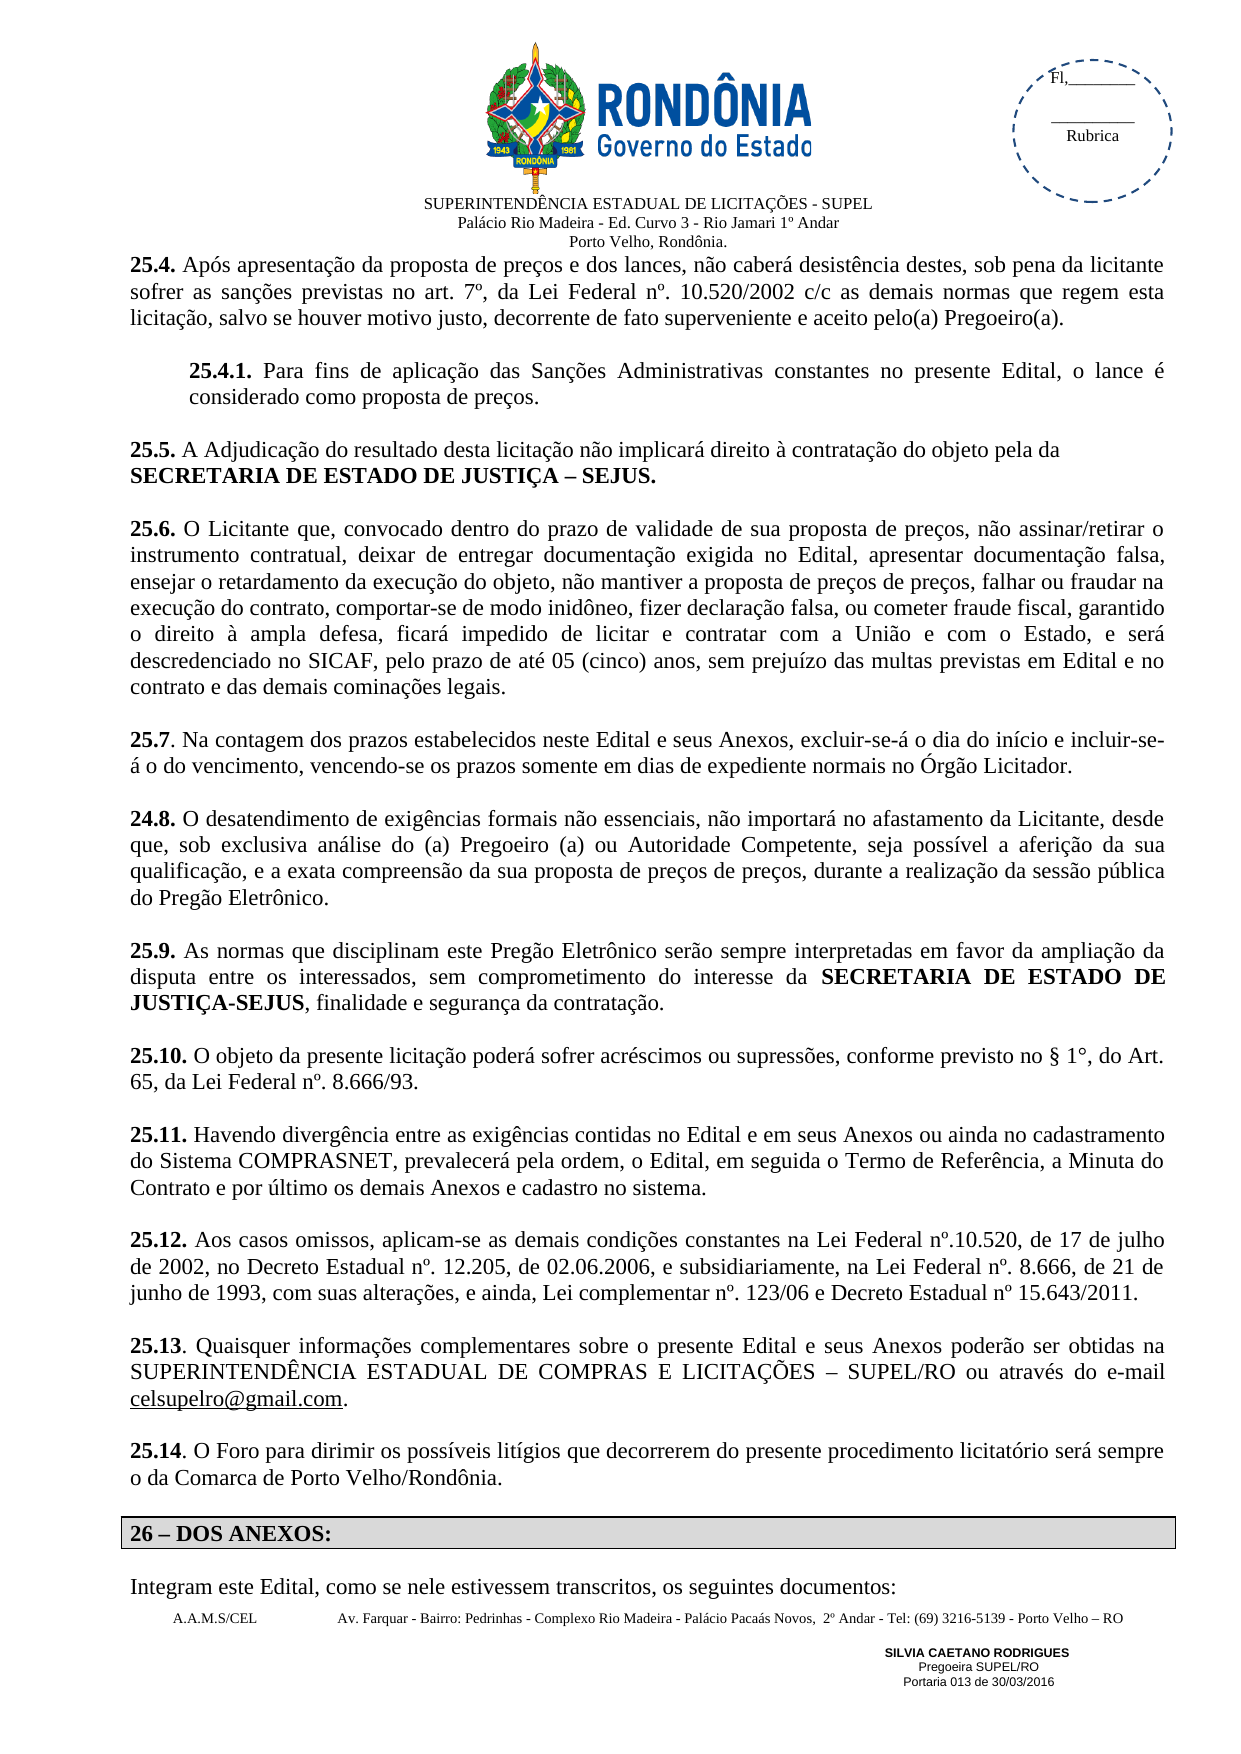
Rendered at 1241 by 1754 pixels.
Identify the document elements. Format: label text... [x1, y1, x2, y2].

text 25.4.1. Para fins de aplicação das Sanções Administrativas constantes no presente Edital, o lance é considerado como proposta de preços. [189, 357, 1166, 409]
text 25.11. Havendo divergência entre as exigências contidas no Edital e em seus Anexos ou ainda no cadastramento do Sistema COMPRASNET, prevalecerá pela ordem, o Edital, em seguida o Termo de Referência, a Minuta do Contrato e por último os demais Anexos e cadastro no sistema. [130, 1121, 1166, 1200]
text 25.13. Quaisquer informações complementares sobre o presente Edital e seus Anexos poderão ser obtidas na SUPERINTENDÊNCIA ESTADUAL DE COMPRAS E LICITAÇÕES – SUPEL/RO ou através do e-mail celsupelro@gmail.com. [130, 1332, 1166, 1411]
text 25.12. Aos casos omissos, aplicam-se as demais condições constantes na Lei Federal nº.10.520, de 17 de julho de 2002, no Decreto Estadual nº. 12.205, de 02.06.2006, e subsidiariamente, na Lei Federal nº. 8.666, de 21 de junho de 1993, com suas alterações, e ainda, Lei complementar nº. 123/06 e Decreto Estadual nº 15.643/2011. [130, 1227, 1166, 1306]
text Integram este Edital, como se nele estivessem transcritos, os seguintes documentos: [130, 1573, 1166, 1599]
text 24.8. O desatendimento de exigências formais não essenciais, não importará no afastamento da Licitante, desde que, sob exclusiva análise do (a) Pregoeiro (a) ou Autoridade Competente, seja possível a aferição da sua qualificação, e a exata compreensão da sua proposta de preços de preços, durante a realização da sessão pública do Pregão Eletrônico. [130, 805, 1166, 910]
text 25.10. O objeto da presente licitação poderá sofrer acréscimos ou supressões, conforme previsto no § 1°, do Art. 65, da Lei Federal nº. 8.666/93. [130, 1042, 1166, 1095]
text 25.5. A Adjudicação do resultado desta licitação não implicará direito à contratação do objeto pela da SECRETARIA DE ESTADO DE JUSTIÇA – SEJUS. [130, 436, 1166, 489]
text 25.7. Na contagem dos prazos estabelecidos neste Edital e seus Anexos, excluir-se-á o dia do início e incluir-se-á o do vencimento, vencendo-se os prazos somente em dias de expediente normais no Órgão Licitador. [130, 726, 1166, 778]
text 25.9. As normas que disciplinam este Pregão Eletrônico serão sempre interpretadas em favor da ampliação da disputa entre os interessados, sem comprometimento do interesse da SECRETARIA DE ESTADO DE JUSTIÇA-SEJUS, finalidade e segurança da contratação. [130, 937, 1166, 1016]
text 26 – DOS ANEXOS: [122, 1518, 1175, 1548]
text 25.14. O Foro para dirimir os possíveis litígios que decorrerem do presente procedimento licitatório será sempre o da Comarca de Porto Velho/Rondônia. [130, 1437, 1166, 1490]
text 25.4. Após apresentação da proposta de preços e dos lances, não caberá desistência destes, sob pena da licitante sofrer as sanções previstas no art. 7º, da Lei Federal nº. 10.520/2002 c/c as demais normas que regem esta licitação, salvo se houver motivo justo, decorrente de fato superveniente e aceito pelo(a) Pregoeiro(a). [130, 251, 1166, 331]
picture [485, 41, 812, 194]
text 25.6. O Licitante que, convocado dentro do prazo de validade de sua proposta de preços, não assinar/retirar o instrumento contratual, deixar de entregar documentação exigida no Edital, apresentar documentação falsa, ensejar o retardamento da execução do objeto, não mantiver a proposta de preços de preços, falhar ou fraudar na execução do contrato, comportar-se de modo inidôneo, fizer declaração falsa, ou cometer fraude fiscal, garantido o direito à ampla defesa, ficará impedido de licitar e contratar com a União e com o Estado, e será descredenciado no SICAF, pelo prazo de até 05 (cinco) anos, sem prejuízo das multas previstas em Edital e no contrato e das demais cominações legais. [130, 515, 1166, 699]
